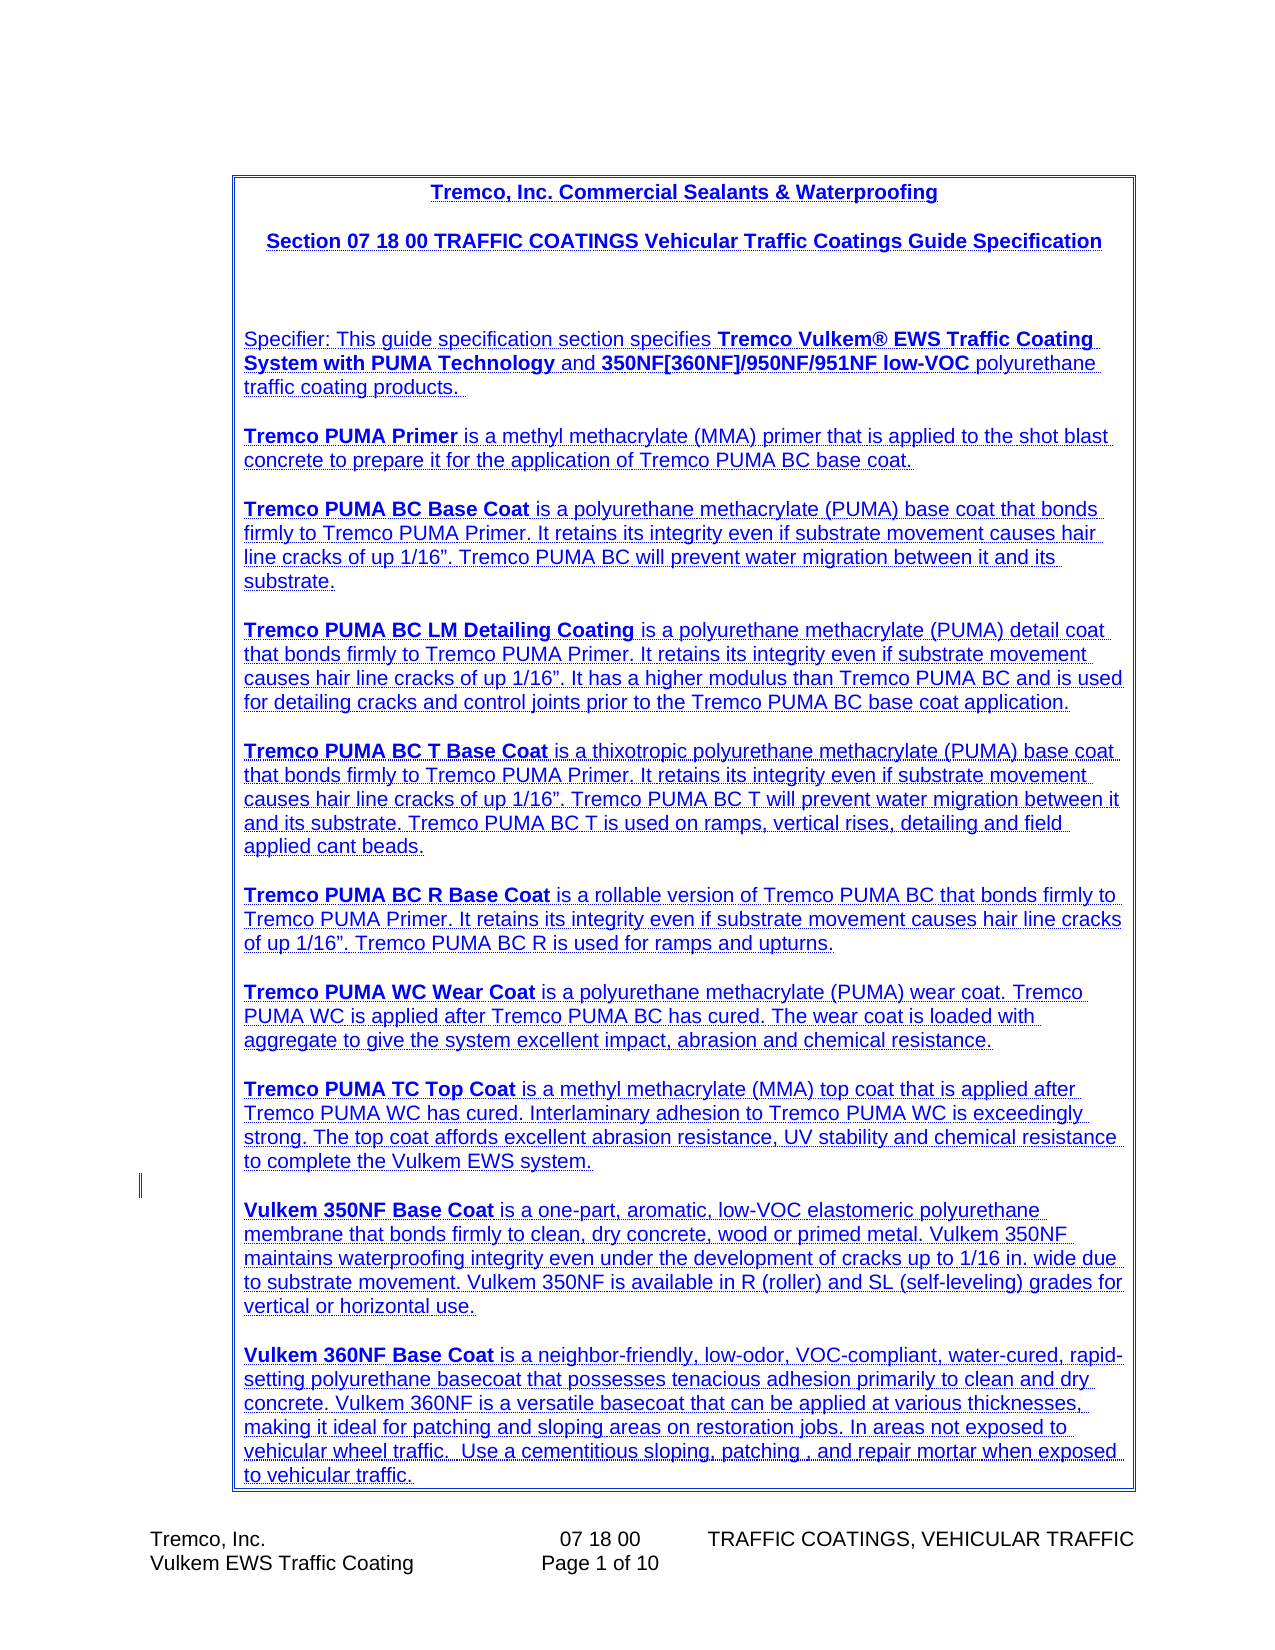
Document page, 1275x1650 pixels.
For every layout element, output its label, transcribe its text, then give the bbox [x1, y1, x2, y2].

text Section 07 18 00 TRAFFIC COATINGS Vehicular Traffic Coatings Guide Specification [235, 224, 1133, 253]
text Tremco PUMA BC T Base Coat is a thixotropic polyurethane methacrylate (PUMA) base coat that bonds firmly to Tremco PUMA Primer. It retains its integrity even if substrate movement causes hair line cracks of up 1/16”. Tremco PUMA BC T will prevent water migration between it and its substrate. Tremco PUMA BC T is used on ramps, vertical rises, detailing and field applied cant beads. [235, 733, 1133, 858]
text Vulkem 360NF Base Coat is a neighbor-friendly, low-odor, VOC-compliant, water-cured, rapid-setting polyurethane basecoat that possesses tenacious adhesion primarily to clean and dry concrete. Vulkem 360NF is a versatile basecoat that can be applied at various thicknesses, making it ideal for patching and sloping areas on restoration jobs. In areas not exposed to vehicular wheel traffic. Use a cementitious sloping, patching , and repair mortar when exposed to vehicular traffic. [235, 1337, 1133, 1488]
text Tremco PUMA TC Top Coat is a methyl methacrylate (MMA) top coat that is applied after Tremco PUMA WC has cured. Interlaminary adhesion to Tremco PUMA WC is exceedingly strong. The top coat affords excellent abrasion resistance, UV stability and chemical resistance to complete the Vulkem EWS system. [235, 1072, 1133, 1173]
text Tremco, Inc. Commercial Sealants & Waterproofing [235, 178, 1133, 204]
text Tremco PUMA Primer is a methyl methacrylate (MMA) primer that is applied to the shot blast concrete to prepare it for the application of Tremco PUMA BC base coat. [235, 419, 1133, 472]
text Tremco PUMA BC LM Detailing Coating is a polyurethane methacrylate (PUMA) detail coat that bonds firmly to Tremco PUMA Primer. It retains its integrity even if substrate movement causes hair line cracks of up 1/16”. It has a higher modulus than Tremco PUMA BC and is used for detailing cracks and control joints prior to the Tremco PUMA BC base coat application. [235, 612, 1133, 713]
text Vulkem 350NF Base Coat is a one-part, aromatic, low-VOC elastomeric polyurethane membrane that bonds firmly to clean, dry concrete, wood or primed metal. Vulkem 350NF maintains waterproofing integrity even under the development of cracks up to 1/16 in. wide due to substrate movement. Vulkem 350NF is available in R (roller) and SL (self-leveling) grades for vertical or horizontal use. [235, 1193, 1133, 1318]
text Tremco PUMA WC Wear Coat is a polyurethane methacrylate (PUMA) wear coat. Tremco PUMA WC is applied after Tremco PUMA BC has cured. The wear coat is loaded with aggregate to give the system excellent impact, abrasion and chemical resistance. [235, 975, 1133, 1052]
text Tremco PUMA BC R Base Coat is a rollable version of Tremco PUMA BC that bonds firmly to Tremco PUMA Primer. It retains its integrity even if substrate movement causes hair line cracks of up 1/16”. Tremco PUMA BC R is used for ramps and upturns. [235, 878, 1133, 955]
text Tremco PUMA BC Base Coat is a polyurethane methacrylate (PUMA) base coat that bonds firmly to Tremco PUMA Primer. It retains its integrity even if substrate movement causes hair line cracks of up 1/16”. Tremco PUMA BC will prevent water migration between it and its substrate. [235, 492, 1133, 593]
